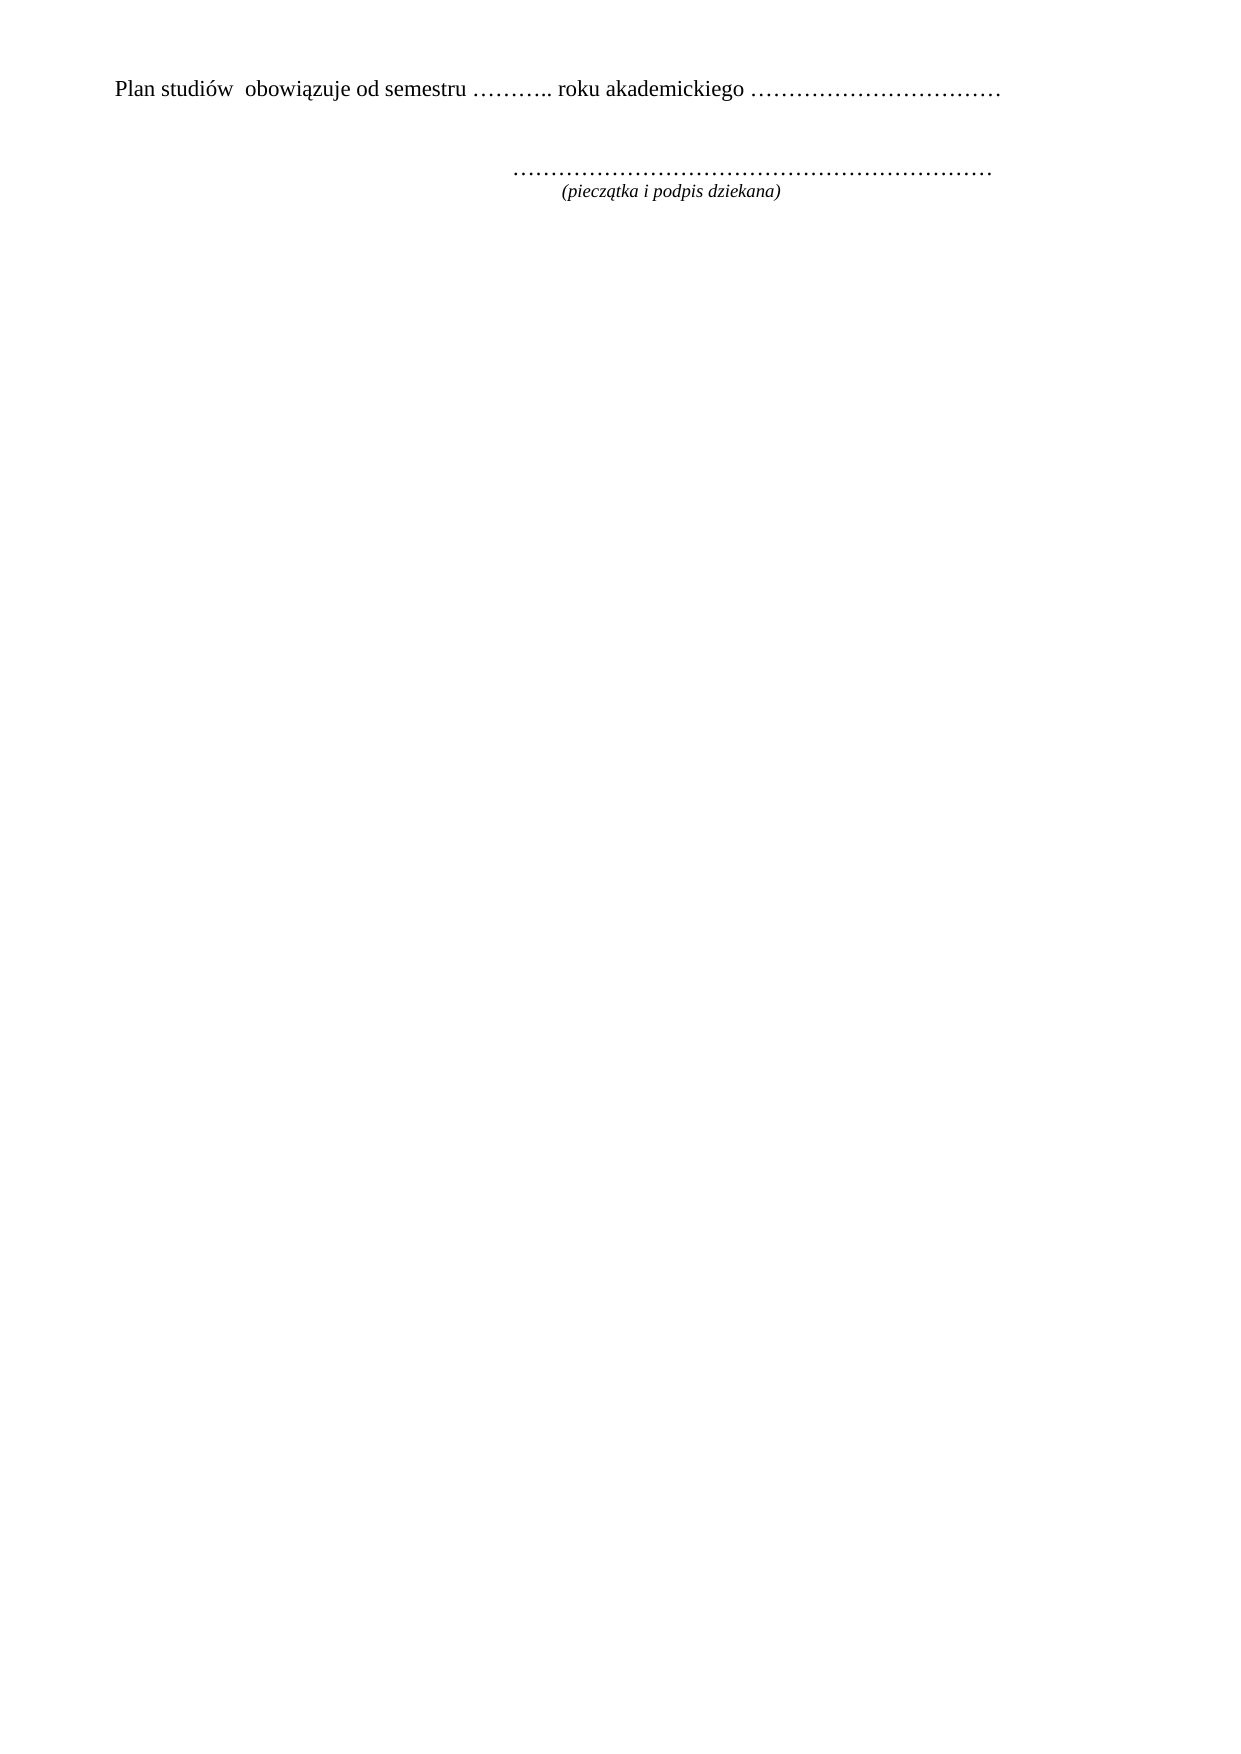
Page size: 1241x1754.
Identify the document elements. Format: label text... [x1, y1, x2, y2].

text (pieczątka i podpis dziekana) [114, 180, 1125, 202]
text ……………………………………………………… [483, 154, 1125, 180]
text Plan studiów obowiązuje od semestru ……….. roku akademickiego …………………………… [114, 75, 1125, 101]
